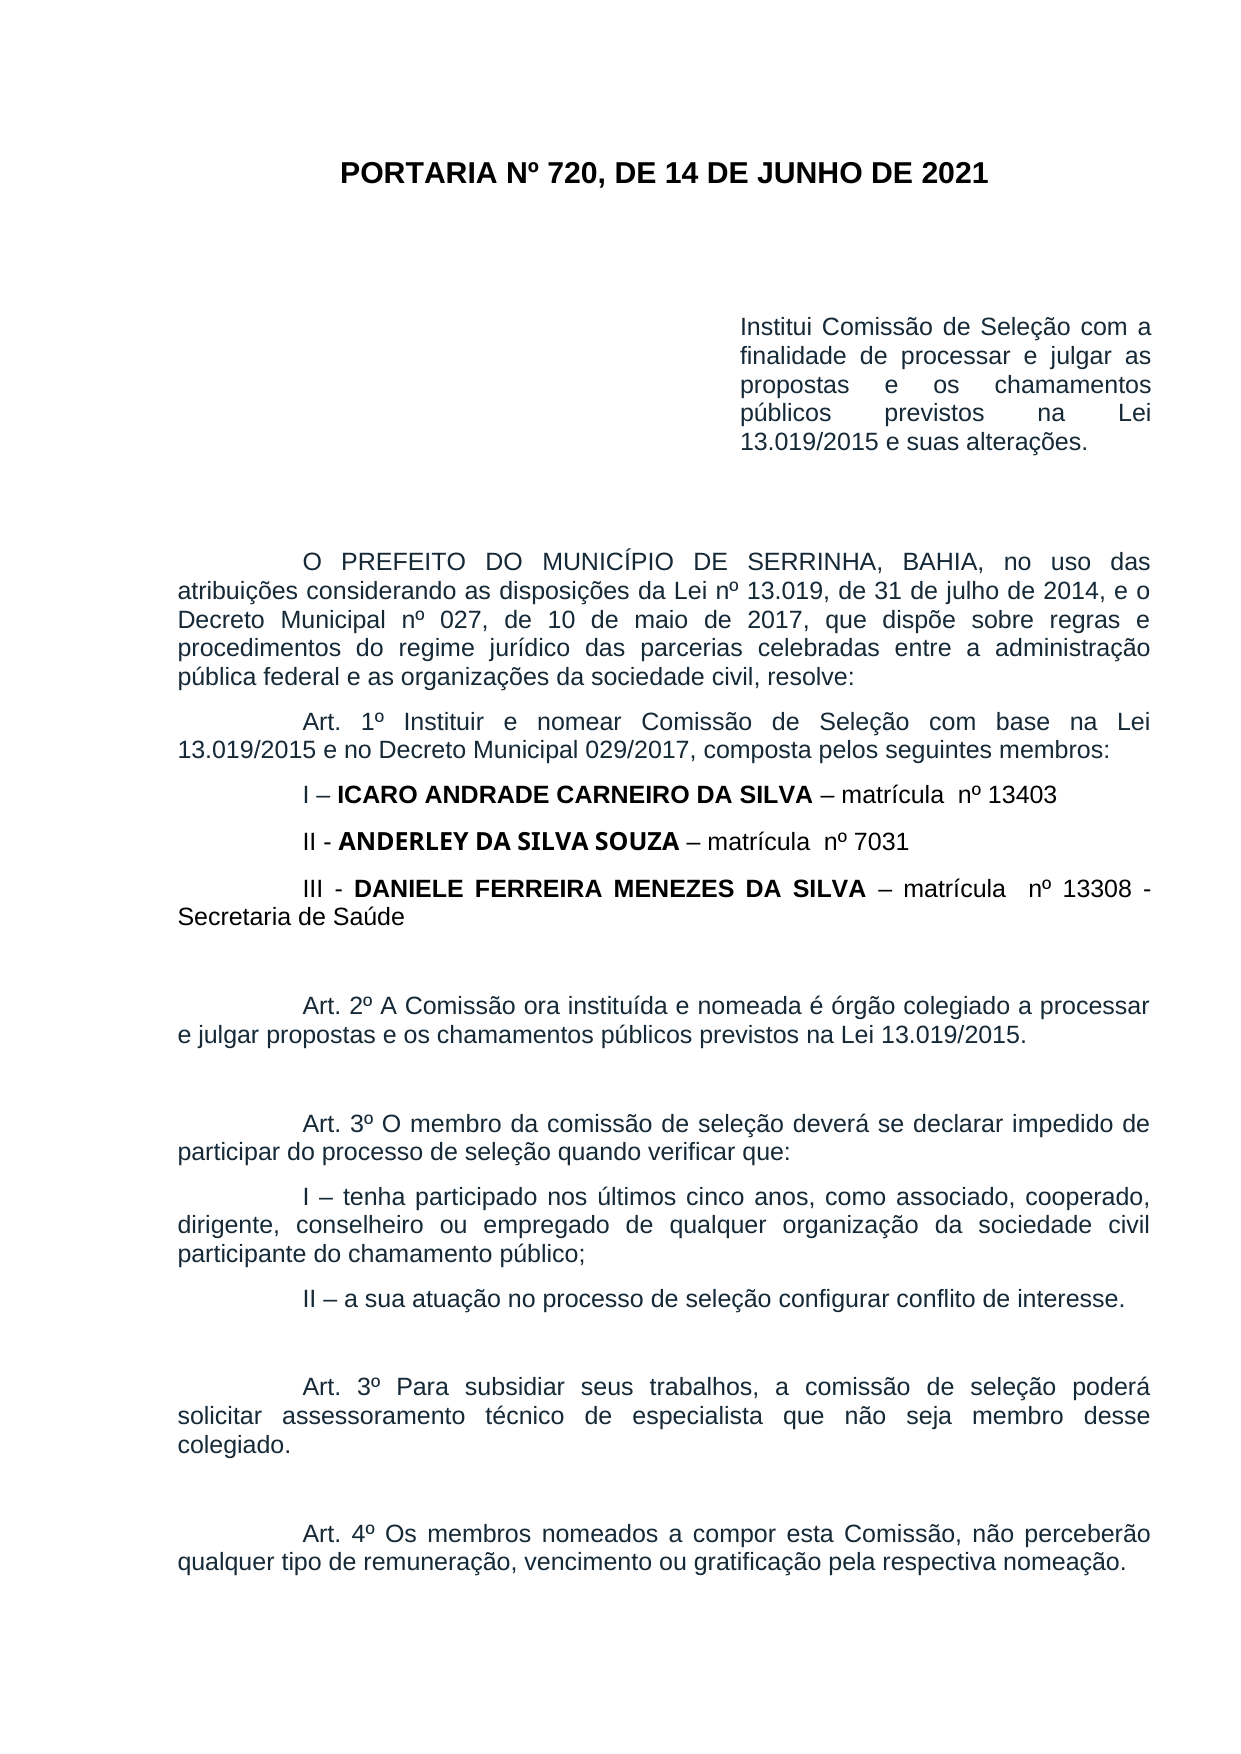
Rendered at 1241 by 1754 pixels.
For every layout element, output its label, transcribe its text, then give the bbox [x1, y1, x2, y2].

text II – a sua atuação no processo de seleção configurar conflito de interesse. [177, 1284, 1152, 1312]
text III - DANIELE FERREIRA MENEZES DA SILVA – matrícula nº 13308 - Secretaria de Saúde [177, 874, 1152, 931]
text Art. 4º Os membros nomeados a compor esta Comissão, não perceberão qualquer tipo de remuneração, vencimento ou gratificação pela respectiva nomeação. [177, 1519, 1152, 1576]
text Art. 1º Instituir e nomear Comissão de Seleção com base na Lei 13.019/2015 e no Decreto Municipal 029/2017, composta pelos seguintes membros: [177, 706, 1152, 764]
text O PREFEITO DO MUNICÍPIO DE SERRINHA, BAHIA, no uso das atribuições considerando as disposições da Lei nº 13.019, de 31 de julho de 2014, e o Decreto Municipal nº 027, de 10 de maio de 2017, que dispõe sobre regras e procedimentos do regime jurídico das parcerias celebradas entre a administração pública federal e as organizações da sociedade civil, resolve: [177, 547, 1152, 691]
text Art. 3º O membro da comissão de seleção deverá se declarar impedido de participar do processo de seleção quando verificar que: [177, 1109, 1152, 1166]
text Art. 2º A Comissão ora instituída e nomeada é órgão colegiado a processar e julgar propostas e os chamamentos públicos previstos na Lei 13.019/2015. [177, 991, 1152, 1049]
text Art. 3º Para subsidiar seus trabalhos, a comissão de seleção poderá solicitar assessoramento técnico de especialista que não seja membro desse colegiado. [177, 1372, 1152, 1459]
text II - ANDERLEY DA SILVA SOUZA – matrícula nº 7031 [177, 824, 1152, 858]
text PORTARIA Nº 720, DE 14 DE junho DE 2021 [177, 155, 1152, 189]
text Institui Comissão de Seleção com a finalidade de processar e julgar as propostas e os chamamentos públicos previstos na Lei 13.019/2015 e suas alterações. [740, 312, 1152, 456]
text I – tenha participado nos últimos cinco anos, como associado, cooperado, dirigente, conselheiro ou empregado de qualquer organização da sociedade civil participante do chamamento público; [177, 1182, 1152, 1268]
text I – ICARO ANDRADE CARNEIRO DA SILVA – matrícula nº 13403 [177, 779, 1152, 808]
